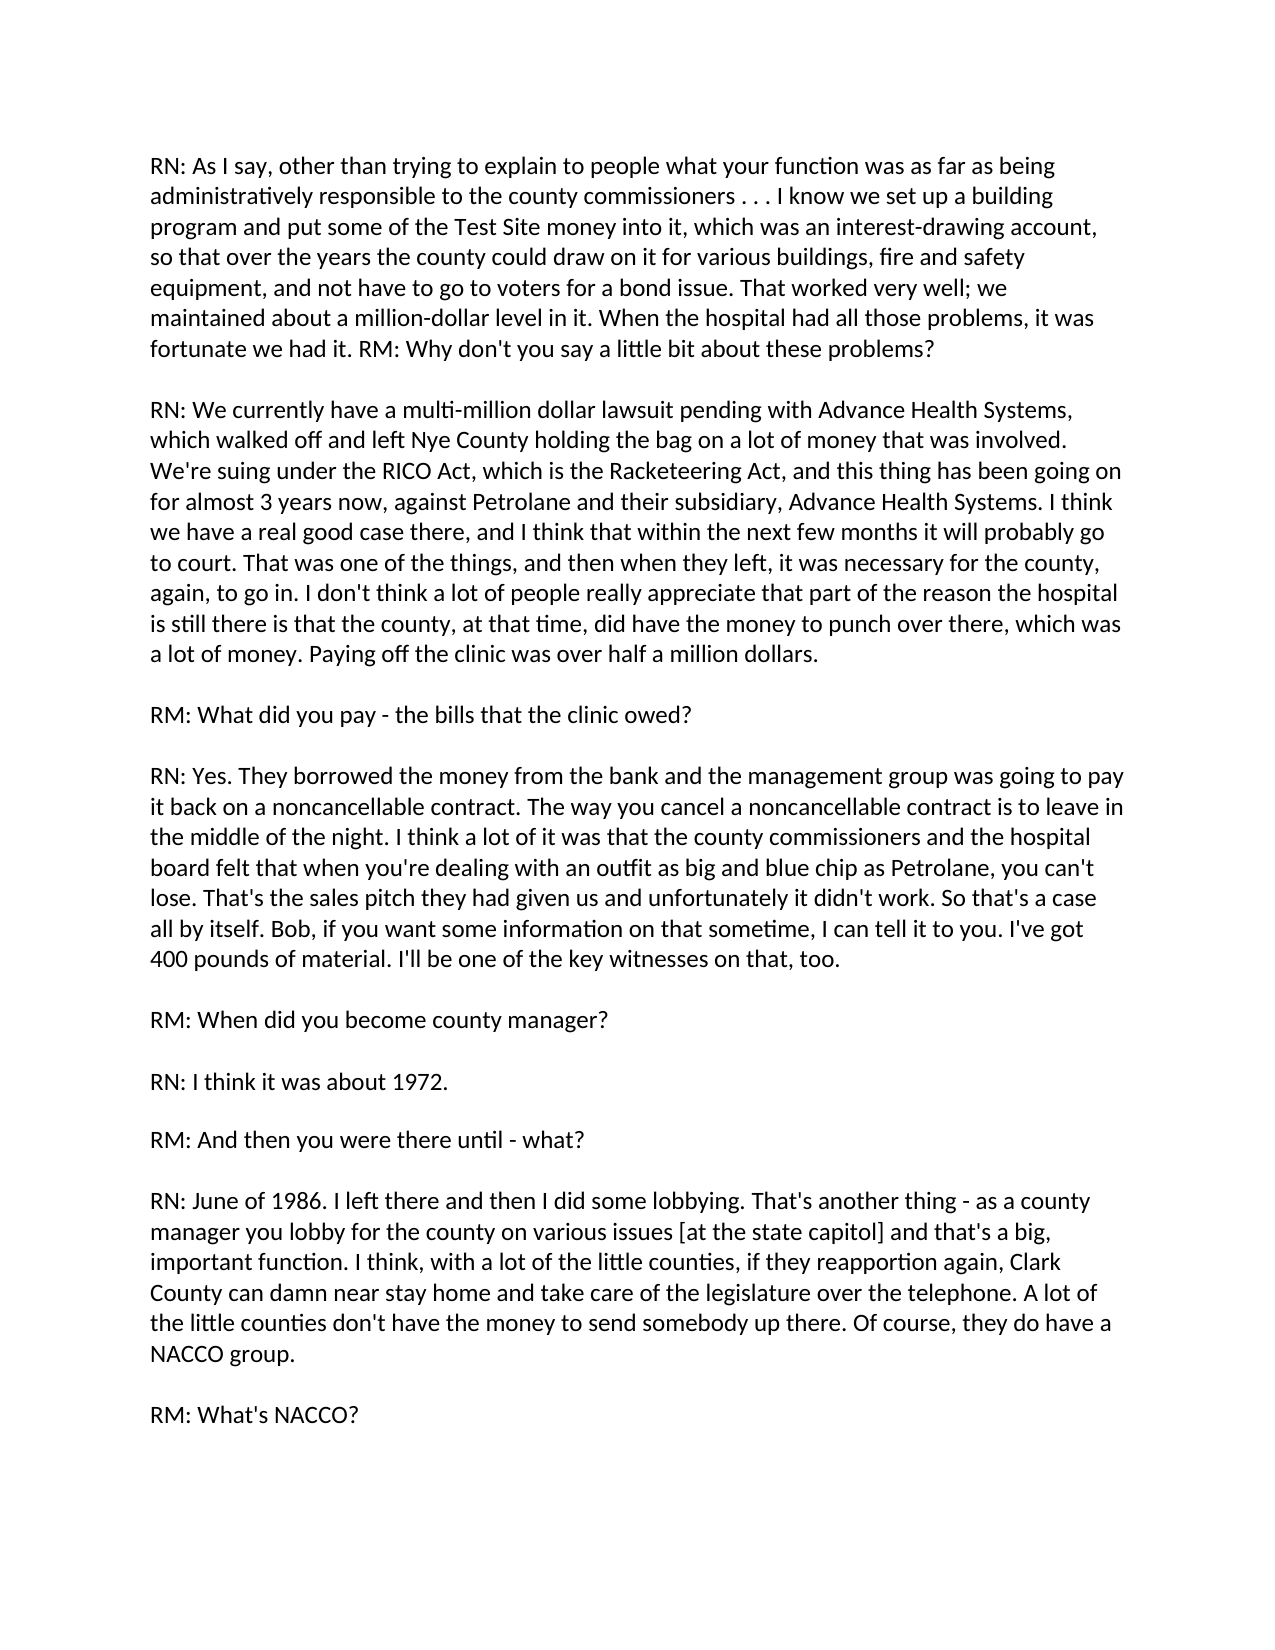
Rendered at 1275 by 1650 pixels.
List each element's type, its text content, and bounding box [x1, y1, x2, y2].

text RM: And then you were there until - what? [150, 1124, 1125, 1155]
text RN: We currently have a multi-million dollar lawsuit pending with Advance Health Systems, which walked off and left Nye County holding the bag on a lot of money that was involved. We're suing under the RICO Act, which is the Racketeering Act, and this thing has been going on for almost 3 years now, against Petrolane and their subsidiary, Advance Health Systems. I think we have a real good case there, and I think that within the next few months it will probably go to court. That was one of the things, and then when they left, it was necessary for the county, again, to go in. I don't think a lot of people really appreciate that part of the reason the hospital is still there is that the county, at that time, did have the money to punch over there, which was a lot of money. Paying off the clinic was over half a million dollars. [150, 394, 1125, 669]
text RN: Yes. They borrowed the money from the bank and the management group was going to pay it back on a noncancellable contract. The way you cancel a noncancellable contract is to leave in the middle of the night. I think a lot of it was that the county commissioners and the hospital board felt that when you're dealing with an outfit as big and blue chip as Petrolane, you can't lose. That's the sales pitch they had given us and unfortunately it didn't work. So that's a case all by itself. Bob, if you want some information on that sometime, I can tell it to you. I've got 400 pounds of material. I'll be one of the key witnesses on that, too. [150, 760, 1125, 974]
text RM: What's NACCO? [150, 1399, 1125, 1429]
text RN: I think it was about 1972. [150, 1066, 1125, 1096]
text RM: When did you become county manager? [150, 1004, 1125, 1035]
text RM: What did you pay - the bills that the clinic owed? [150, 699, 1125, 730]
text RN: June of 1986. I left there and then I did some lobbying. That's another thing - as a county manager you lobby for the county on various issues [at the state capitol] and that's a big, important function. I think, with a lot of the little counties, if they reapportion again, Clark County can damn near stay home and take care of the legislature over the telephone. A lot of the little counties don't have the money to send somebody up there. Of course, they do have a NACCO group. [150, 1185, 1125, 1368]
text RN: As I say, other than trying to explain to people what your function was as far as being administratively responsible to the county commissioners . . . I know we set up a building program and put some of the Test Site money into it, which was an interest-drawing account, so that over the years the county could draw on it for various buildings, fire and safety equipment, and not have to go to voters for a bond issue. That worked very well; we maintained about a million-dollar level in it. When the hospital had all those problems, it was fortunate we had it. RM: Why don't you say a little bit about these problems? [150, 150, 1125, 364]
